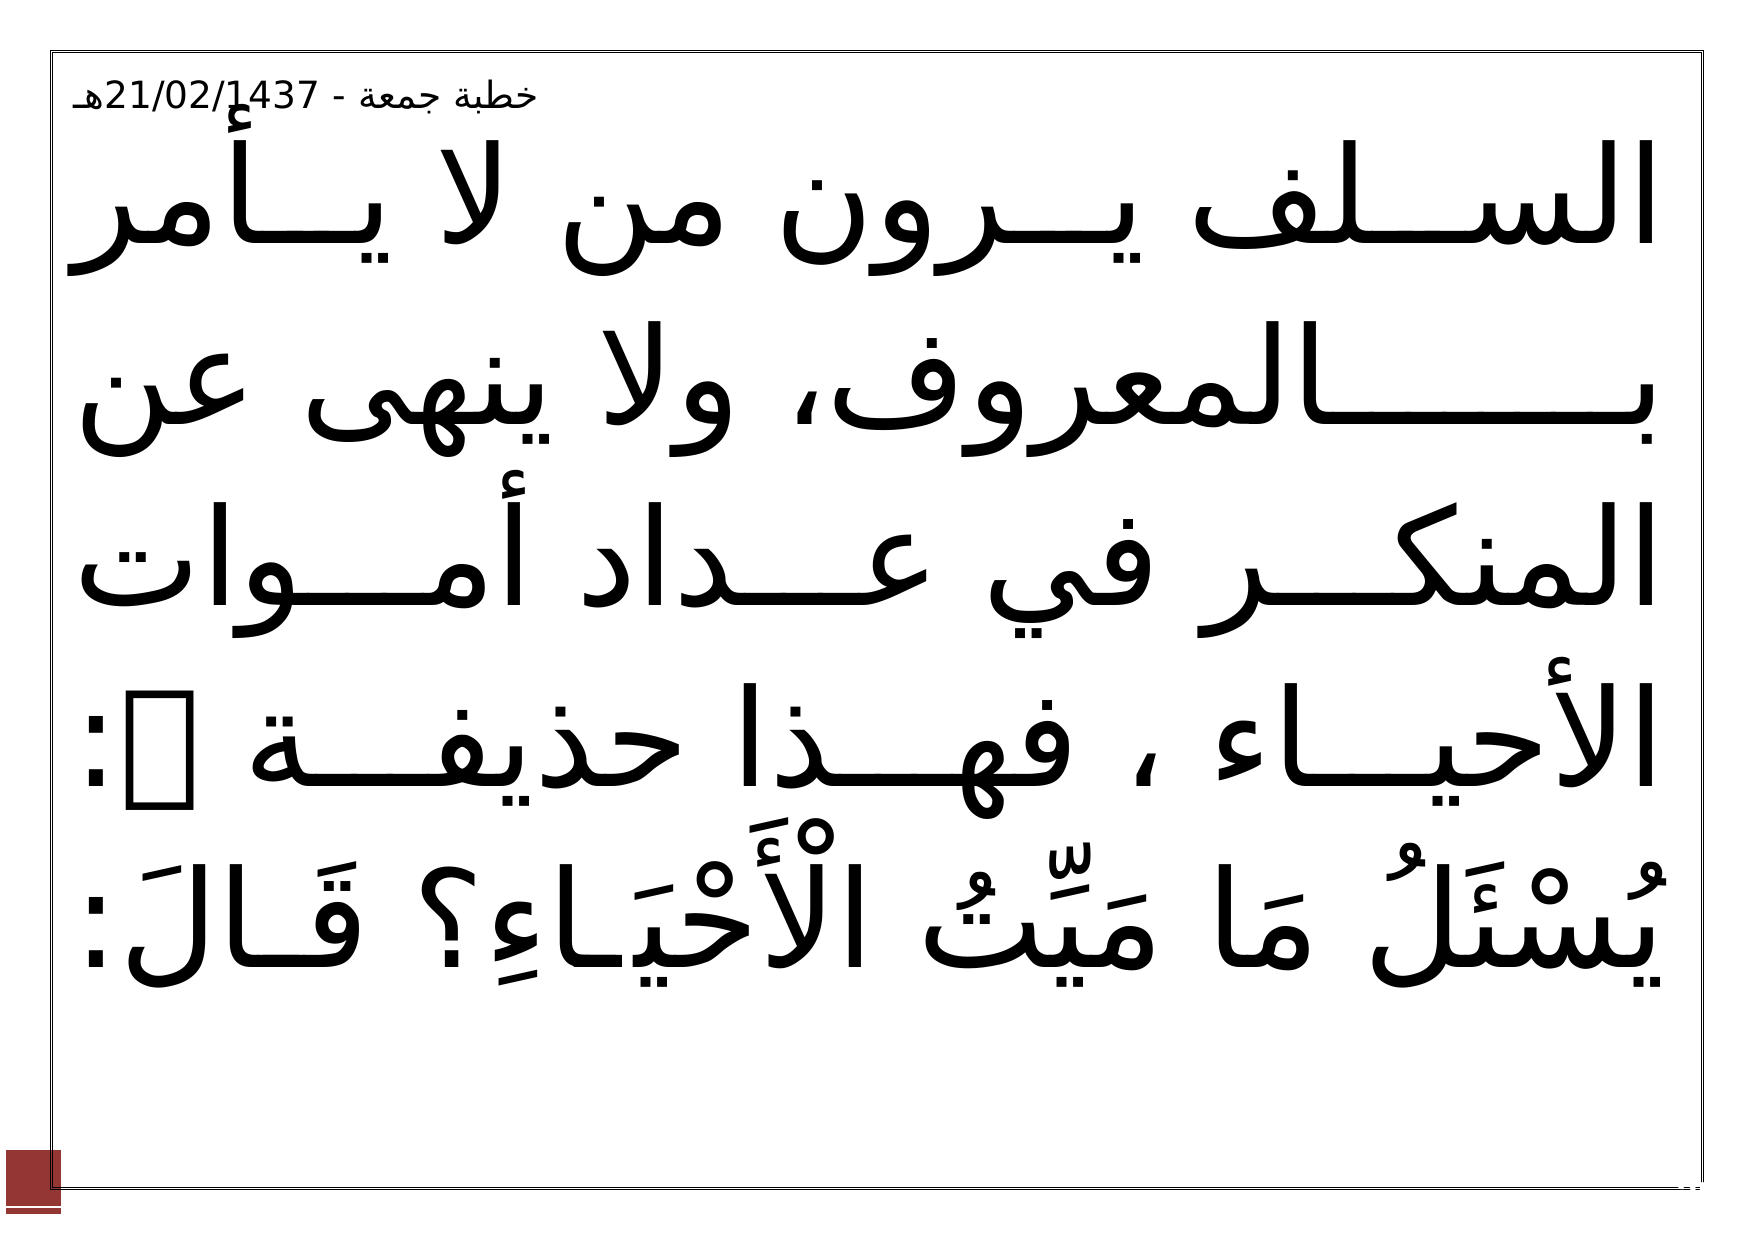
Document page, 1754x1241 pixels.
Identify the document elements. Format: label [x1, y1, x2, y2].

text [74, 117, 1665, 999]
